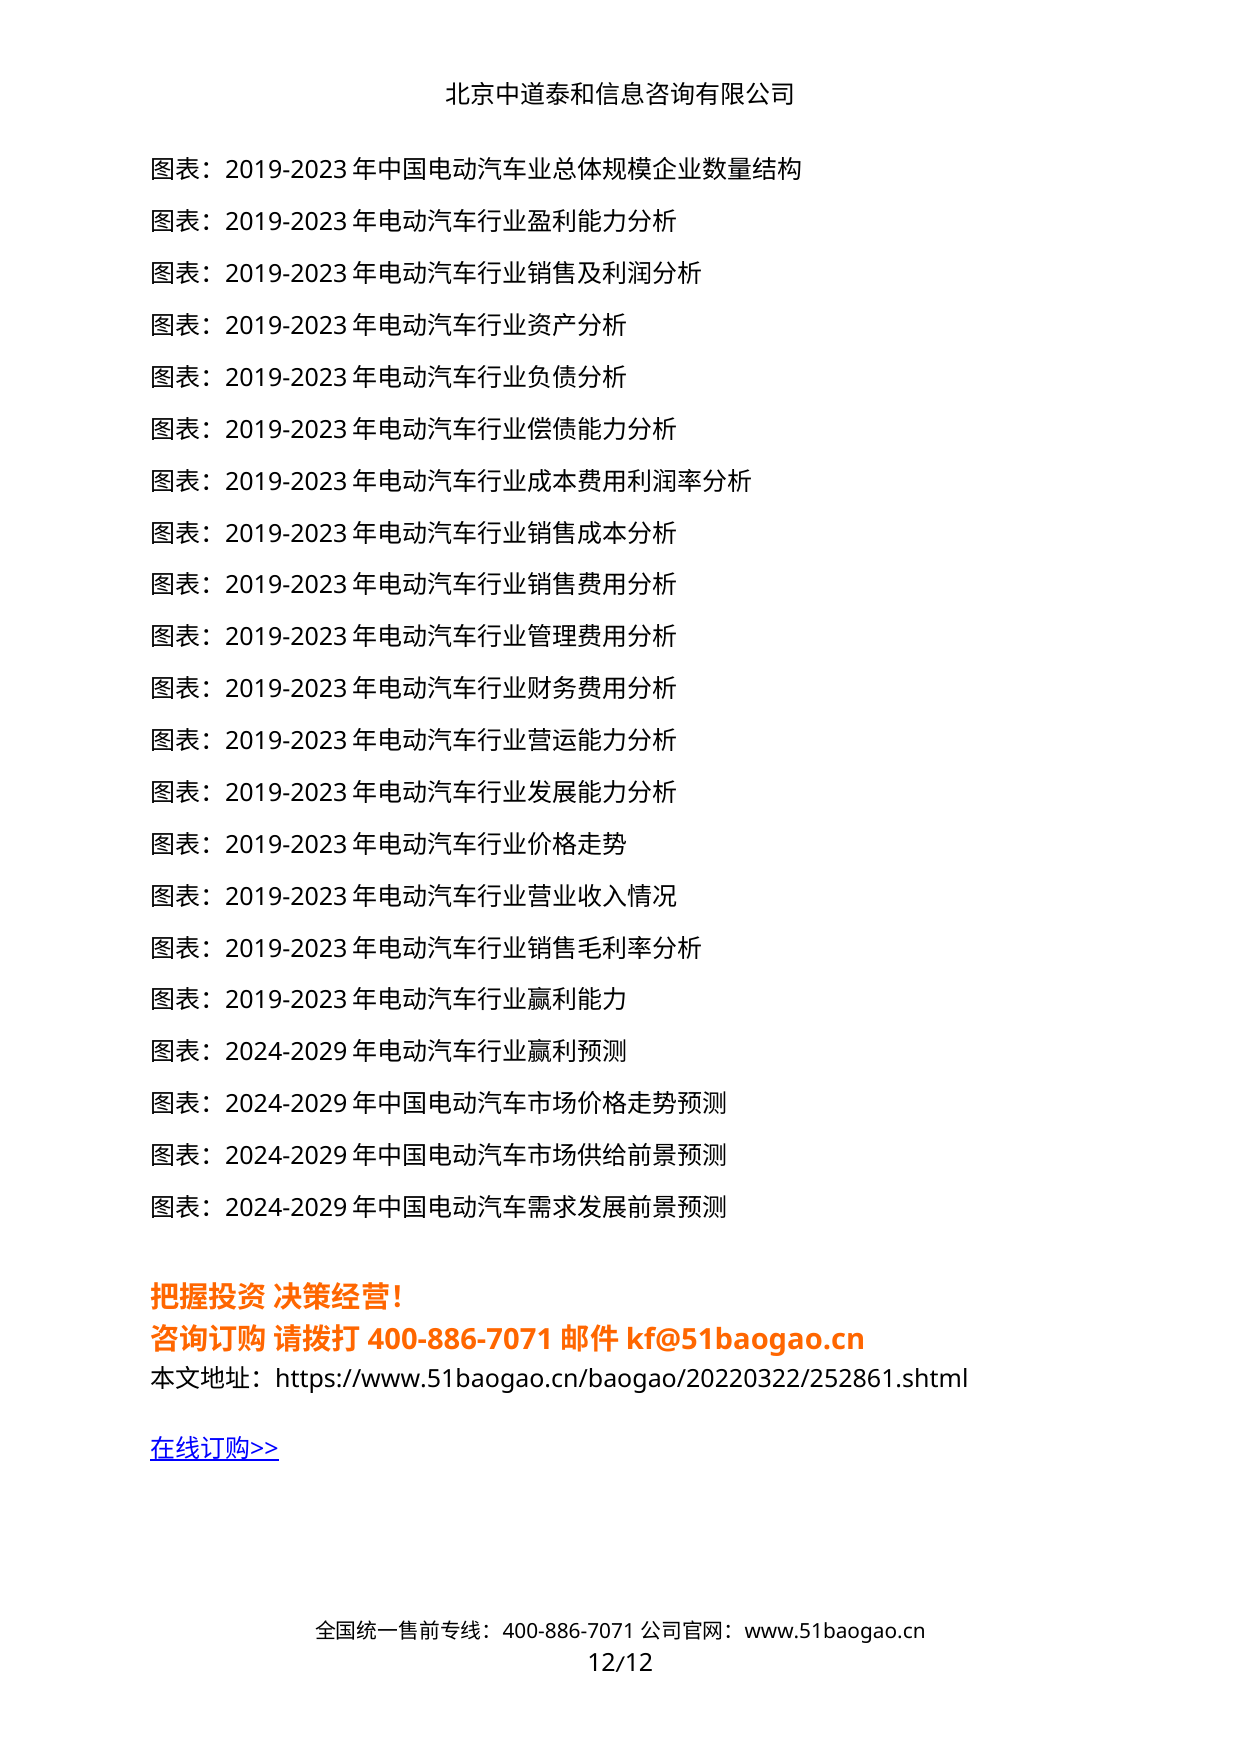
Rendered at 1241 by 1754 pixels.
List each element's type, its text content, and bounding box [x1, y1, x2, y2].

text 在线订购>> [150, 1394, 1090, 1465]
text 图表：2019-2023年电动汽车行业价格走势 [150, 824, 1090, 861]
text 图表：2019-2023年电动汽车行业负债分析 [150, 357, 1090, 394]
text 图表：2019-2023年电动汽车行业销售成本分析 [150, 513, 1090, 549]
text 图表：2024-2029年中国电动汽车市场供给前景预测 [150, 1136, 1090, 1172]
text 把握投资 决策经营！咨询订购 请拨打 400-886-7071 邮件 kf@51baogao.cn本文地址：https://www.51baogao.cn/baogao/20220322/252861.shtml [150, 1239, 1090, 1394]
text 图表：2019-2023年电动汽车行业财务费用分析 [150, 669, 1090, 705]
text 图表：2019-2023年电动汽车行业赢利能力 [150, 980, 1090, 1016]
text 图表：2024-2029年中国电动汽车需求发展前景预测 [150, 1187, 1090, 1224]
text 图表：2019-2023年电动汽车行业成本费用利润率分析 [150, 461, 1090, 497]
text 图表：2019-2023年电动汽车行业管理费用分析 [150, 617, 1090, 653]
text 图表：2019-2023年电动汽车行业发展能力分析 [150, 772, 1090, 809]
text 图表：2019-2023年电动汽车行业销售毛利率分析 [150, 928, 1090, 964]
text 图表：2019-2023年电动汽车行业销售及利润分析 [150, 254, 1090, 290]
text 图表：2019-2023年电动汽车行业盈利能力分析 [150, 202, 1090, 238]
text 图表：2024-2029年电动汽车行业赢利预测 [150, 1032, 1090, 1068]
text 图表：2019-2023年电动汽车行业销售费用分析 [150, 565, 1090, 601]
text 图表：2019-2023年电动汽车行业偿债能力分析 [150, 409, 1090, 446]
text 图表：2019-2023年电动汽车行业营业收入情况 [150, 876, 1090, 912]
text 图表：2024-2029年中国电动汽车市场价格走势预测 [150, 1084, 1090, 1120]
text 图表：2019-2023年电动汽车行业营运能力分析 [150, 721, 1090, 757]
text 图表：2019-2023年中国电动汽车业总体规模企业数量结构 [150, 150, 1090, 186]
text 图表：2019-2023年电动汽车行业资产分析 [150, 306, 1090, 342]
